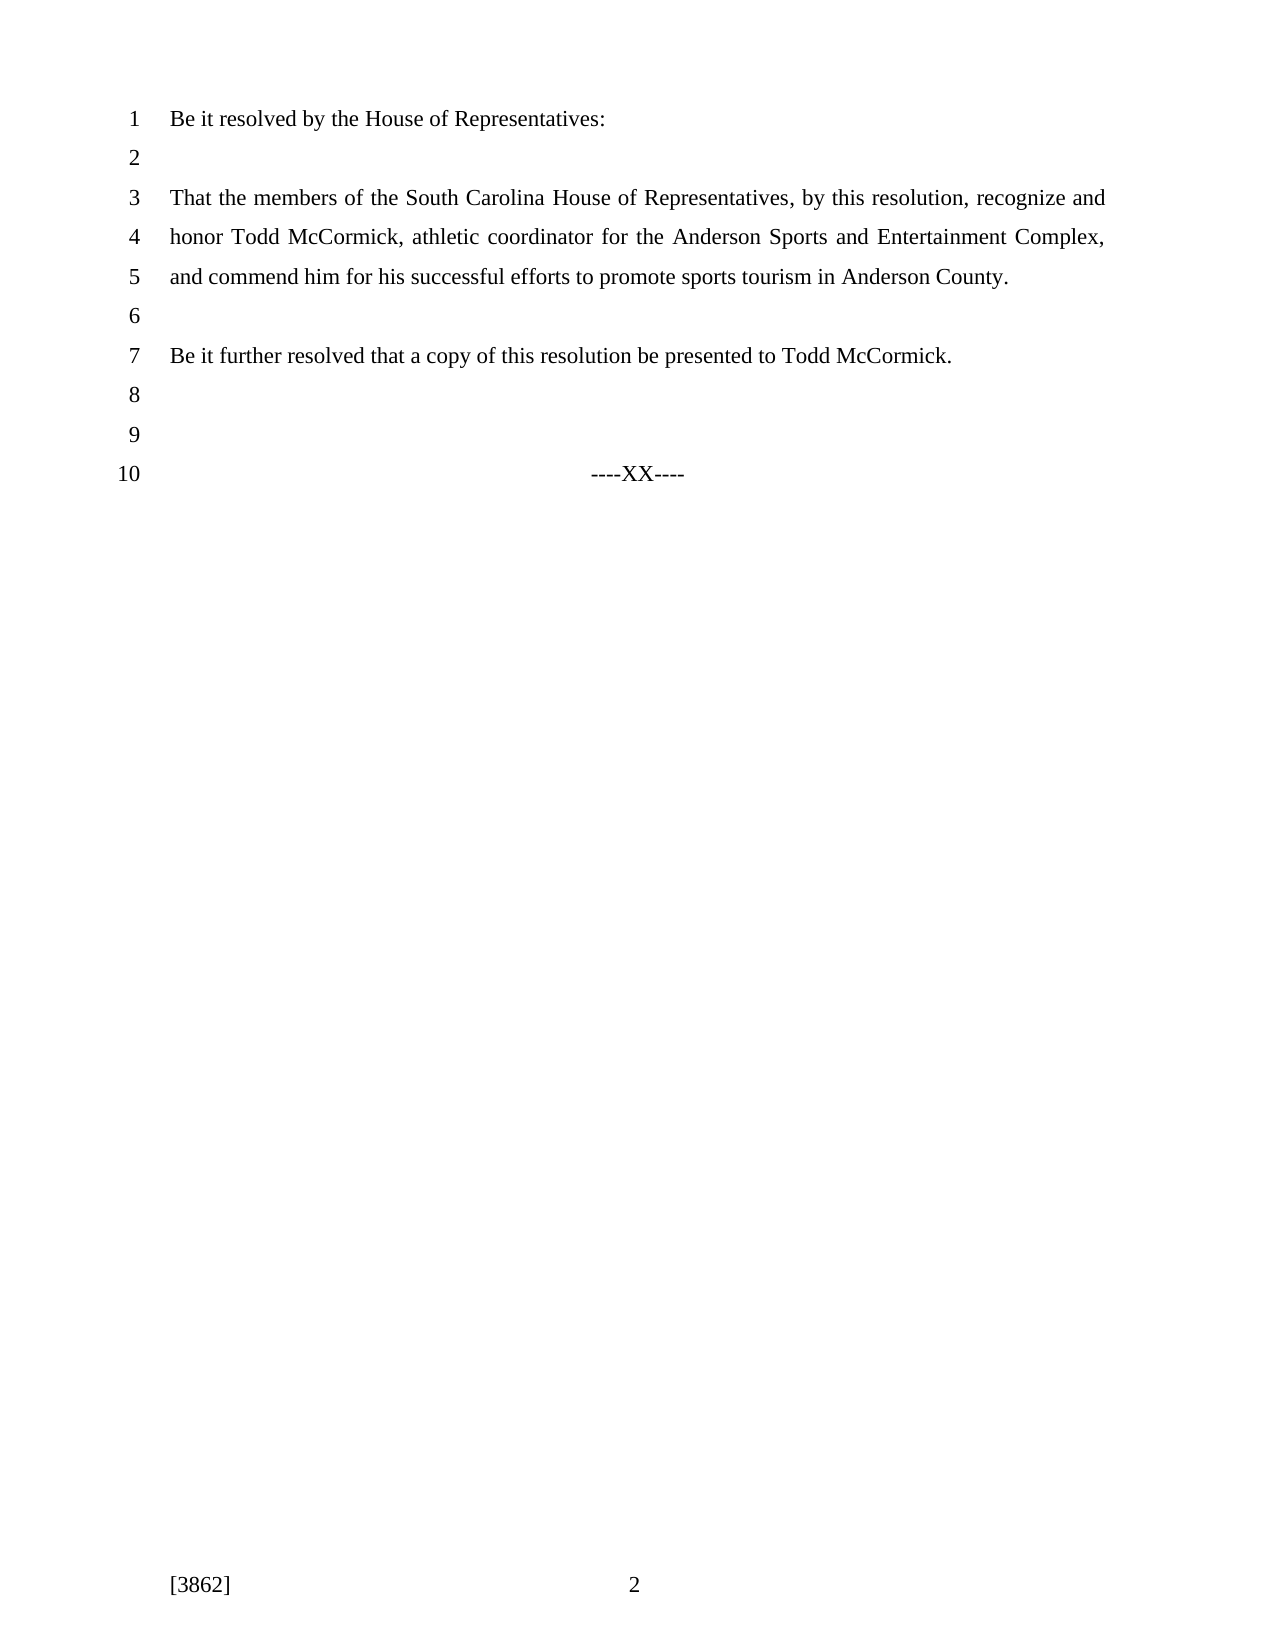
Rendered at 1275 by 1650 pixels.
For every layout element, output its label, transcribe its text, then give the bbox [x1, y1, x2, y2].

text Be it further resolved that a copy of this resolution be presented to Todd McCormick. [169, 342, 1106, 368]
text ----XX---- [169, 460, 1106, 487]
text Be it resolved by the : [169, 105, 1106, 131]
text That the members of the South Carolina , by this resolution, recognize and honor Todd McCormick, athletic coordinator for the Anderson Sports and Entertainment Complex, and commend him for his successful efforts to promote sports tourism in Anderson County. [169, 184, 1106, 289]
